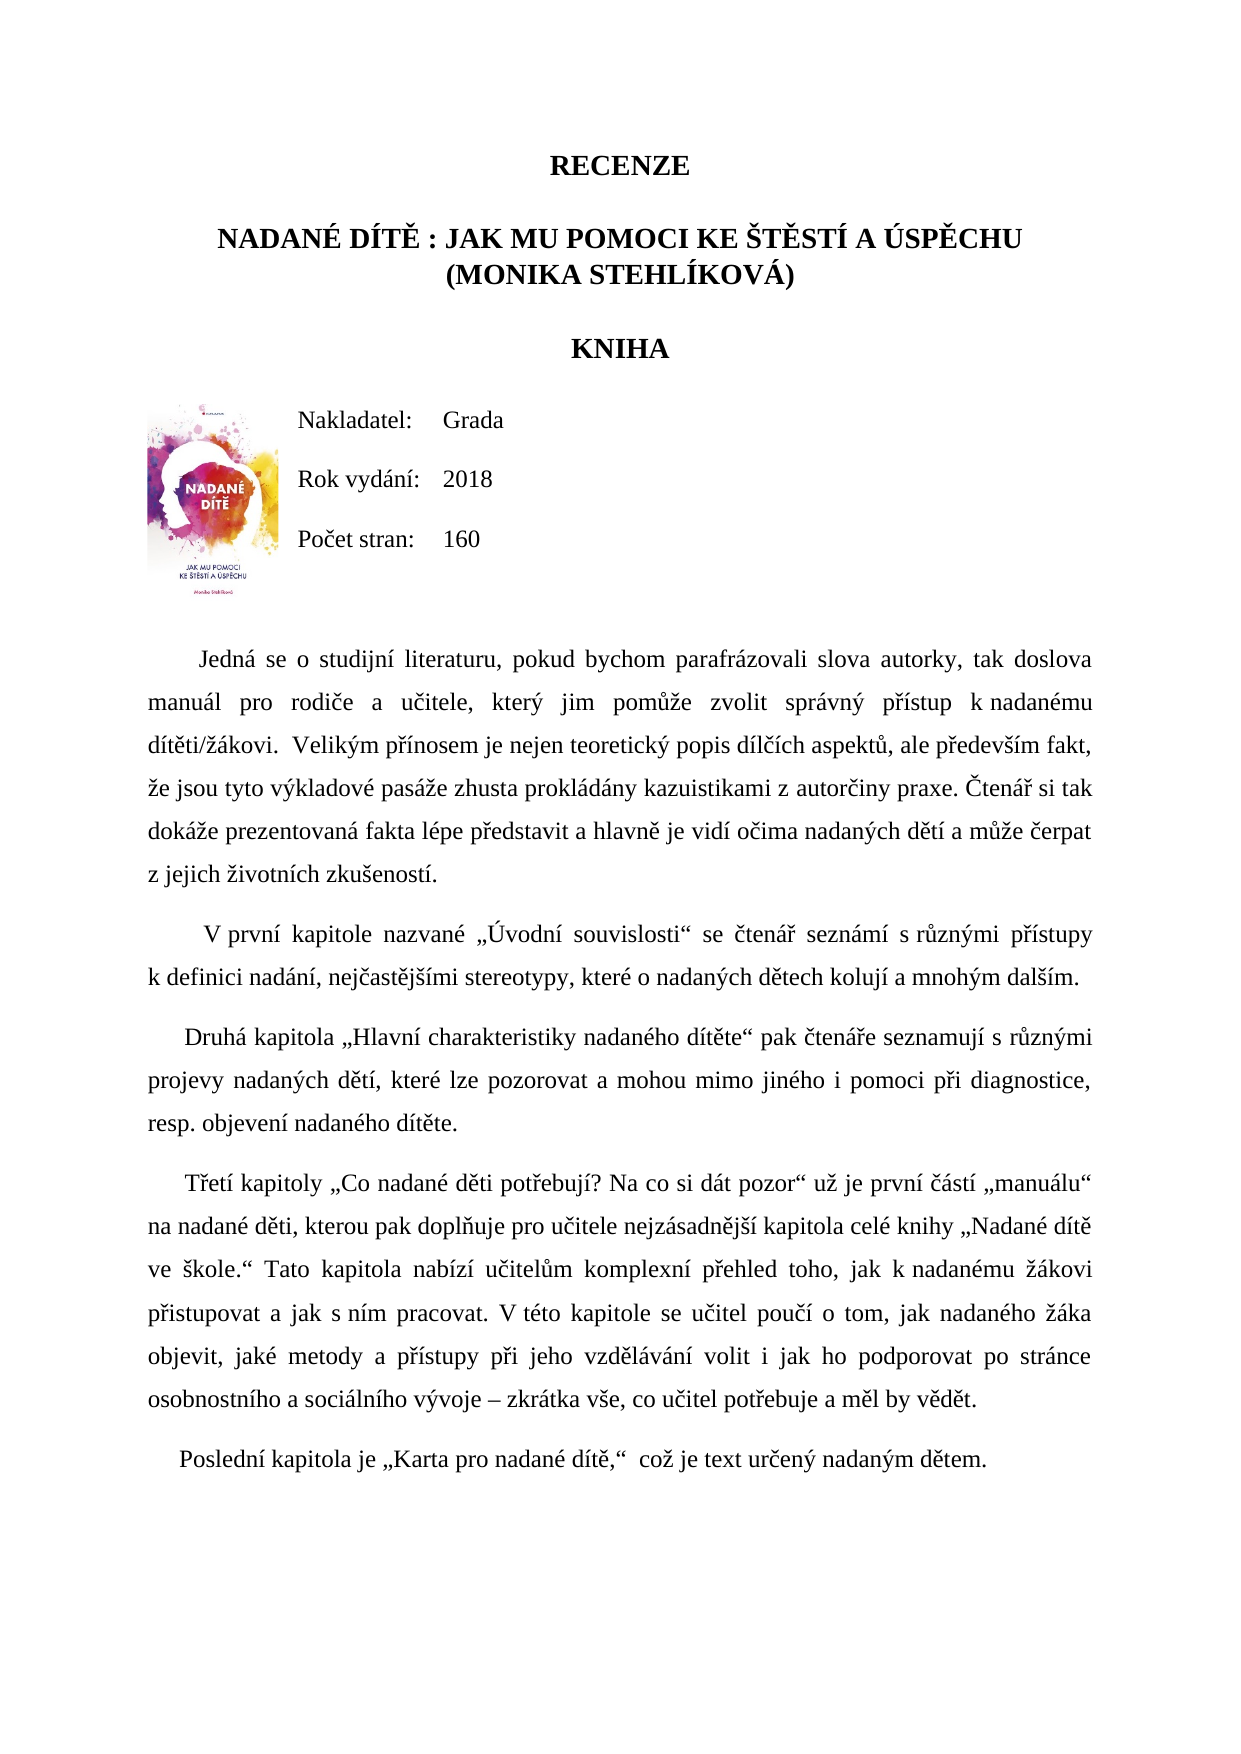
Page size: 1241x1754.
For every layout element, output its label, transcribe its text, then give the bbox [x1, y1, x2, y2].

text KNIHA [148, 331, 1093, 364]
text Poslední kapitola je „Karta pro nadané dítě,“ což je text určený nadaným dětem. [148, 1444, 1093, 1472]
text V první kapitole nazvané „Úvodní souvislosti“ se čtenář seznámí s různými přístupy k definici nadání, nejčastějšími stereotypy, které o nadaných dětech kolují a mnohým dalším. [148, 919, 1093, 991]
text Počet stran: 160 [279, 524, 1093, 553]
text Nakladatel: Grada [279, 405, 1093, 433]
text Třetí kapitoly „Co nadané děti potřebují? Na co si dát pozor“ už je první částí „manuálu“ na nadané děti, kterou pak doplňuje pro učitele nejzásadnější kapitola celé knihy „Nadané dítě ve škole.“ Tato kapitola nabízí učitelům komplexní přehled toho, jak k nadanému žákovi přistupovat a jak s ním pracovat. V této kapitole se učitel poučí o tom, jak nadaného žáka objevit, jaké metody a přístupy při jeho vzdělávání volit i jak ho podporovat po stránce osobnostního a sociálního vývoje – zkrátka vše, co učitel potřebuje a měl by vědět. [148, 1168, 1093, 1413]
text Jedná se o studijní literaturu, pokud bychom parafrázovali slova autorky, tak doslova manuál pro rodiče a učitele, který jim pomůže zvolit správný přístup k nadanému dítěti/žákovi. Velikým přínosem je nejen teoretický popis dílčích aspektů, ale především fakt, že jsou tyto výkladové pasáže zhusta prokládány kazuistikami z autorčiny praxe. Čtenář si tak dokáže prezentovaná fakta lépe představit a hlavně je vidí očima nadaných dětí a může čerpat z jejich životních zkušeností. [148, 644, 1093, 888]
text NADANÉ DÍTĚ : JAK MU POMOCI KE ŠTĚSTÍ A ÚSPĚCHU (MONIKA STEHLÍKOVÁ) [148, 221, 1093, 291]
text RECENZE [148, 148, 1093, 181]
picture [147, 404, 279, 601]
text Druhá kapitola „Hlavní charakteristiky nadaného dítěte“ pak čtenáře seznamují s různými projevy nadaných dětí, které lze pozorovat a mohou mimo jiného i pomoci při diagnostice, resp. objevení nadaného dítěte. [148, 1022, 1093, 1137]
text Rok vydání: 2018 [279, 464, 1093, 493]
